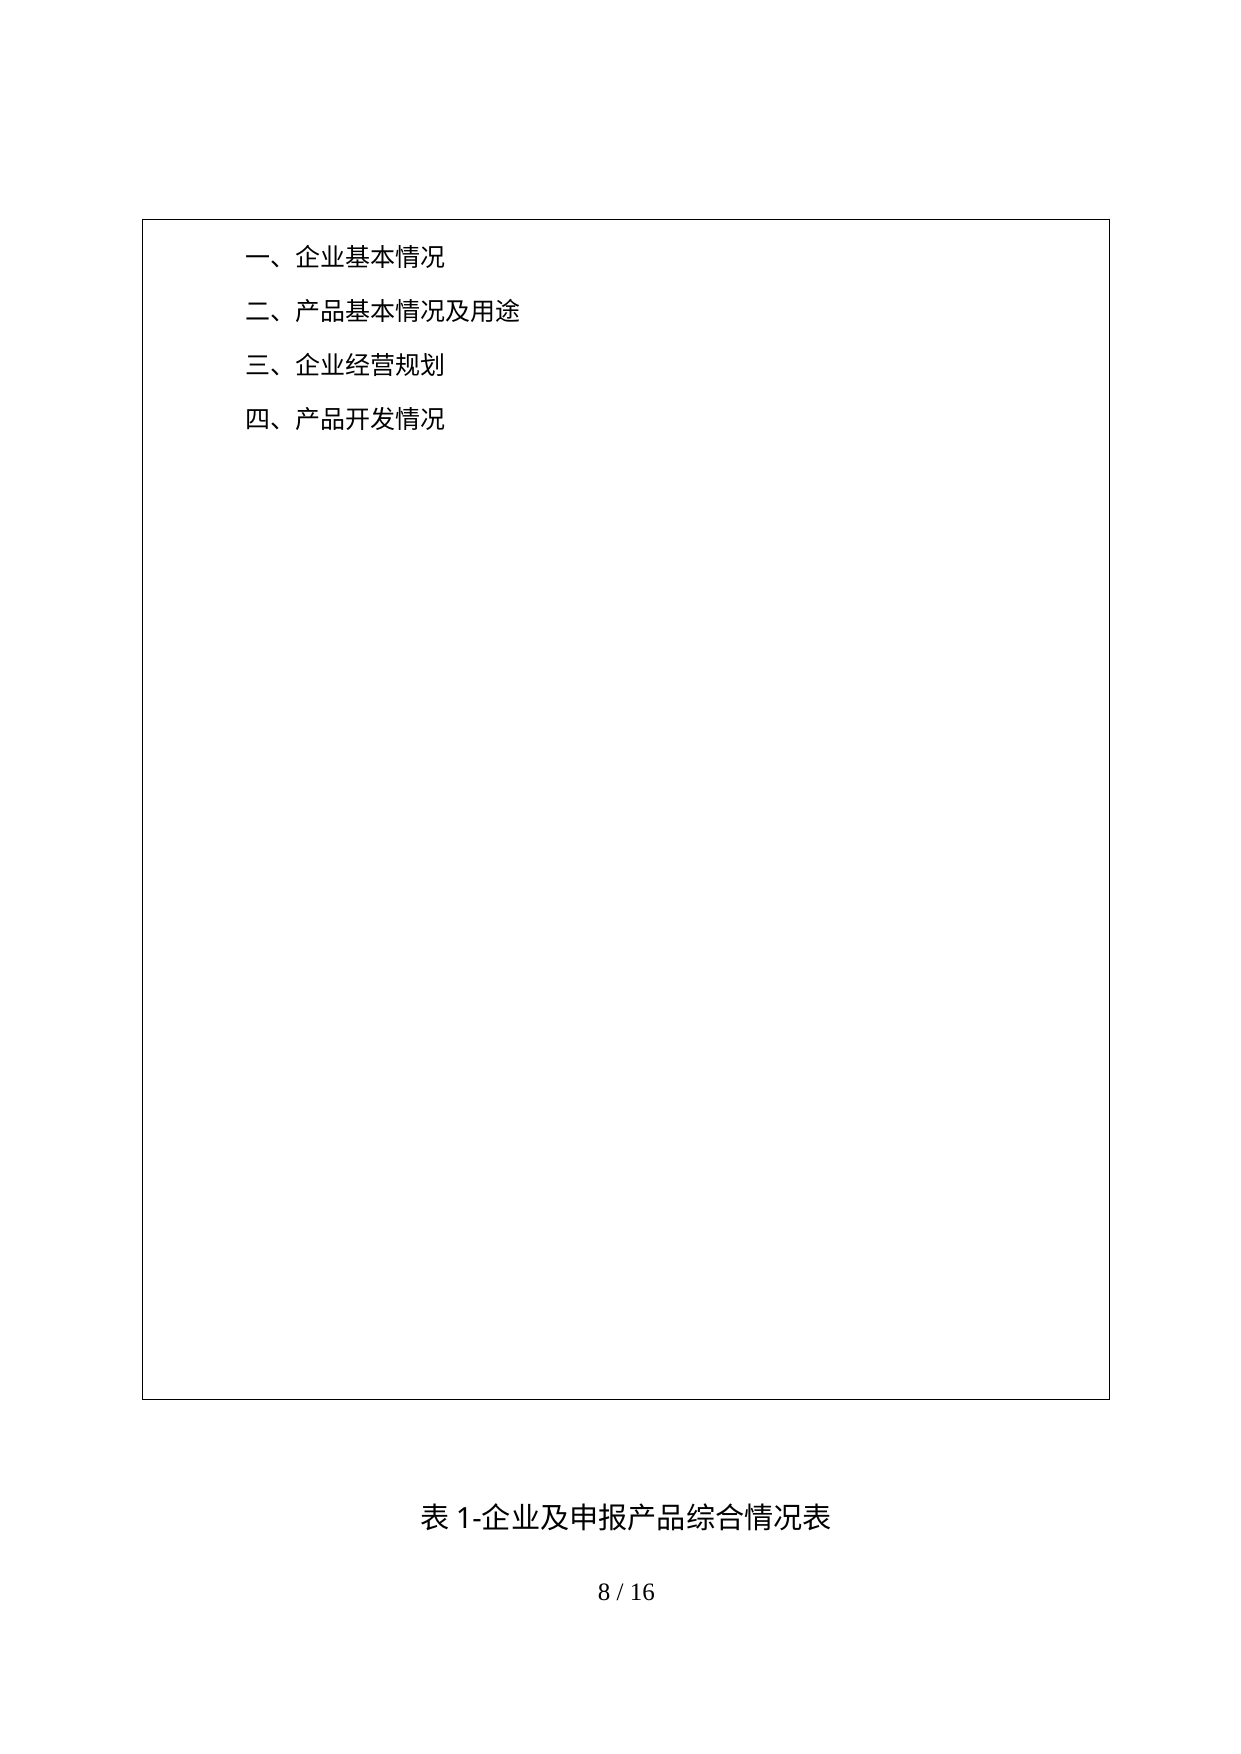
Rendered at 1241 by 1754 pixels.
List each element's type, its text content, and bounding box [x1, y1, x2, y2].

table_header 一、企业基本情况 二、产品基本情况及用途 三、企业经营规划 四、产品开发情况 [143, 220, 1109, 1399]
text 表1-企业及申报产品综合情况表 [165, 1492, 1087, 1537]
